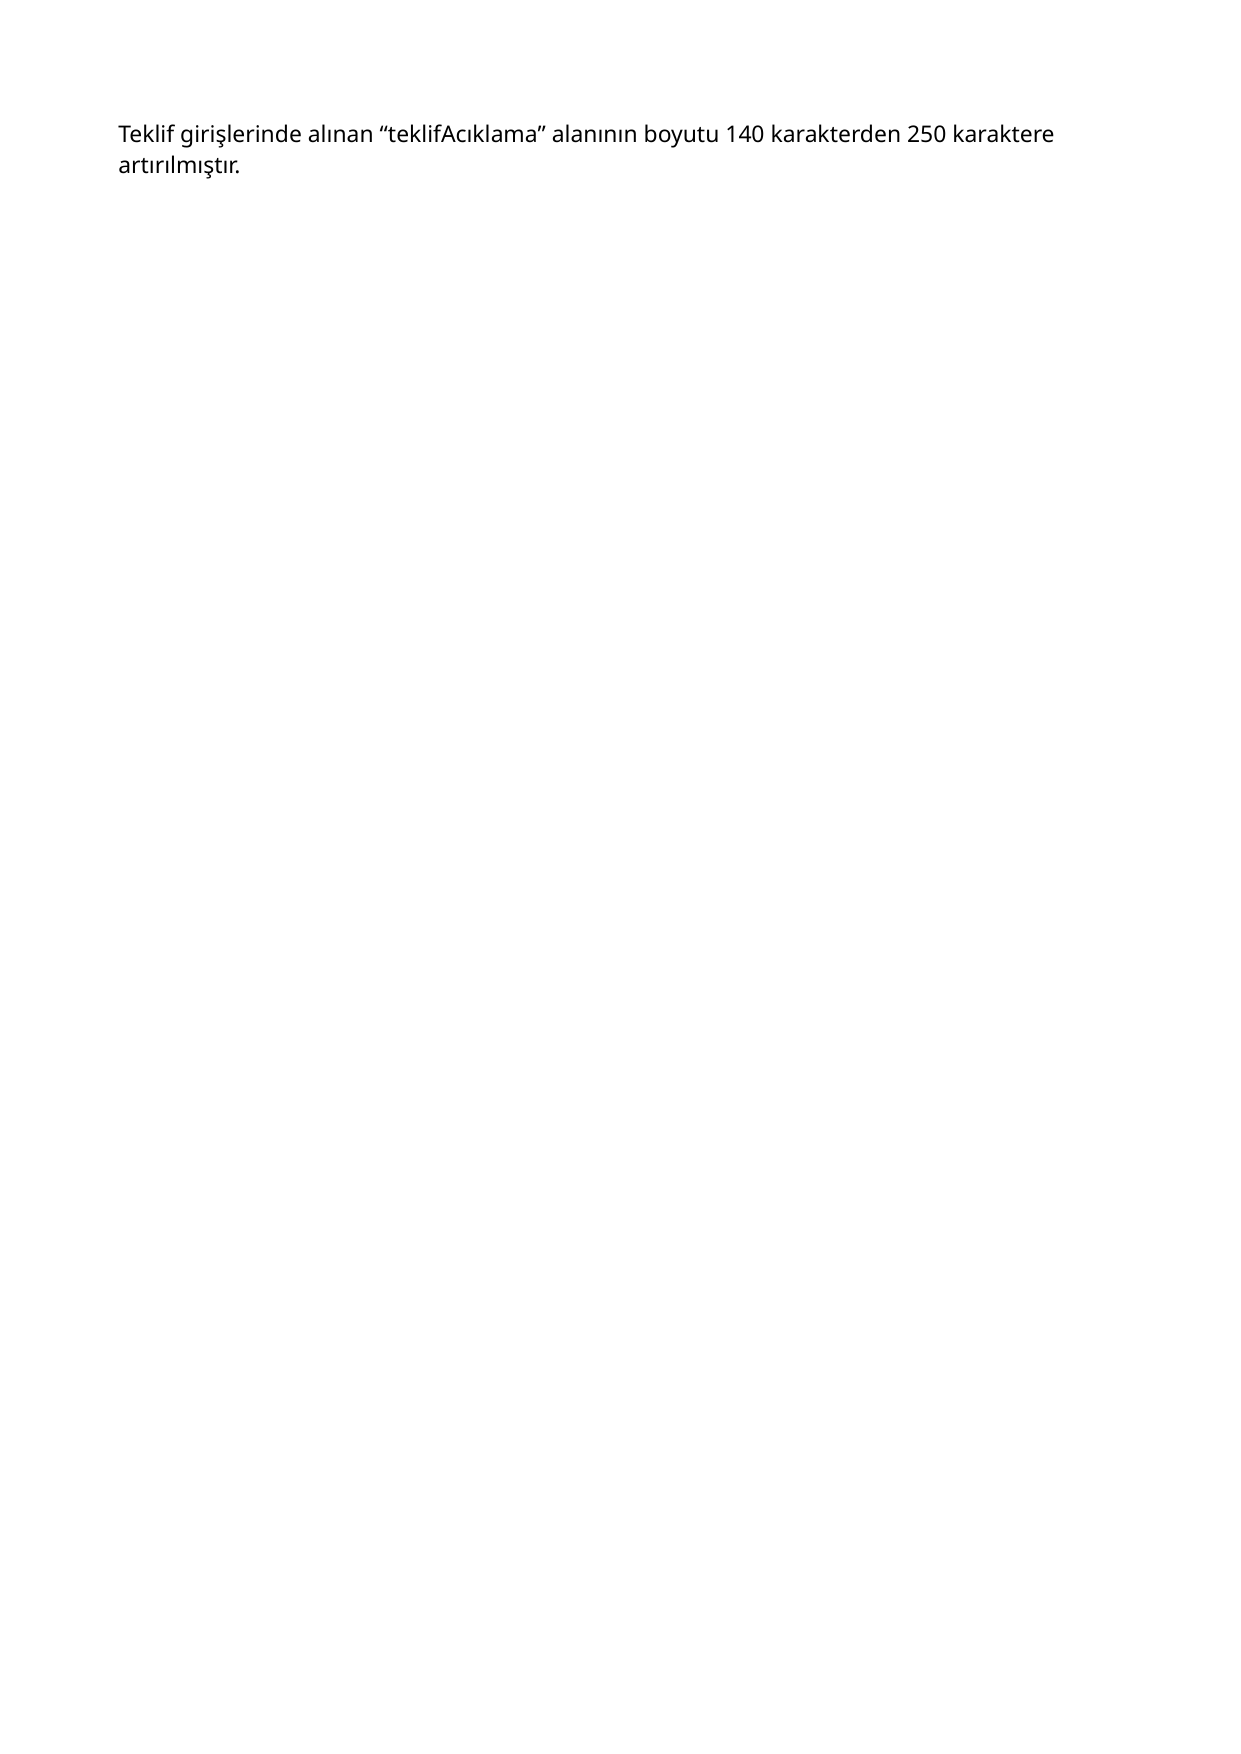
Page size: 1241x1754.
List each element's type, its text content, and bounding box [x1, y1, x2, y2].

text Teklif girişlerinde alınan “teklifAcıklama” alanının boyutu 140 karakterden 250 karaktere artırılmıştır. [118, 118, 1122, 181]
